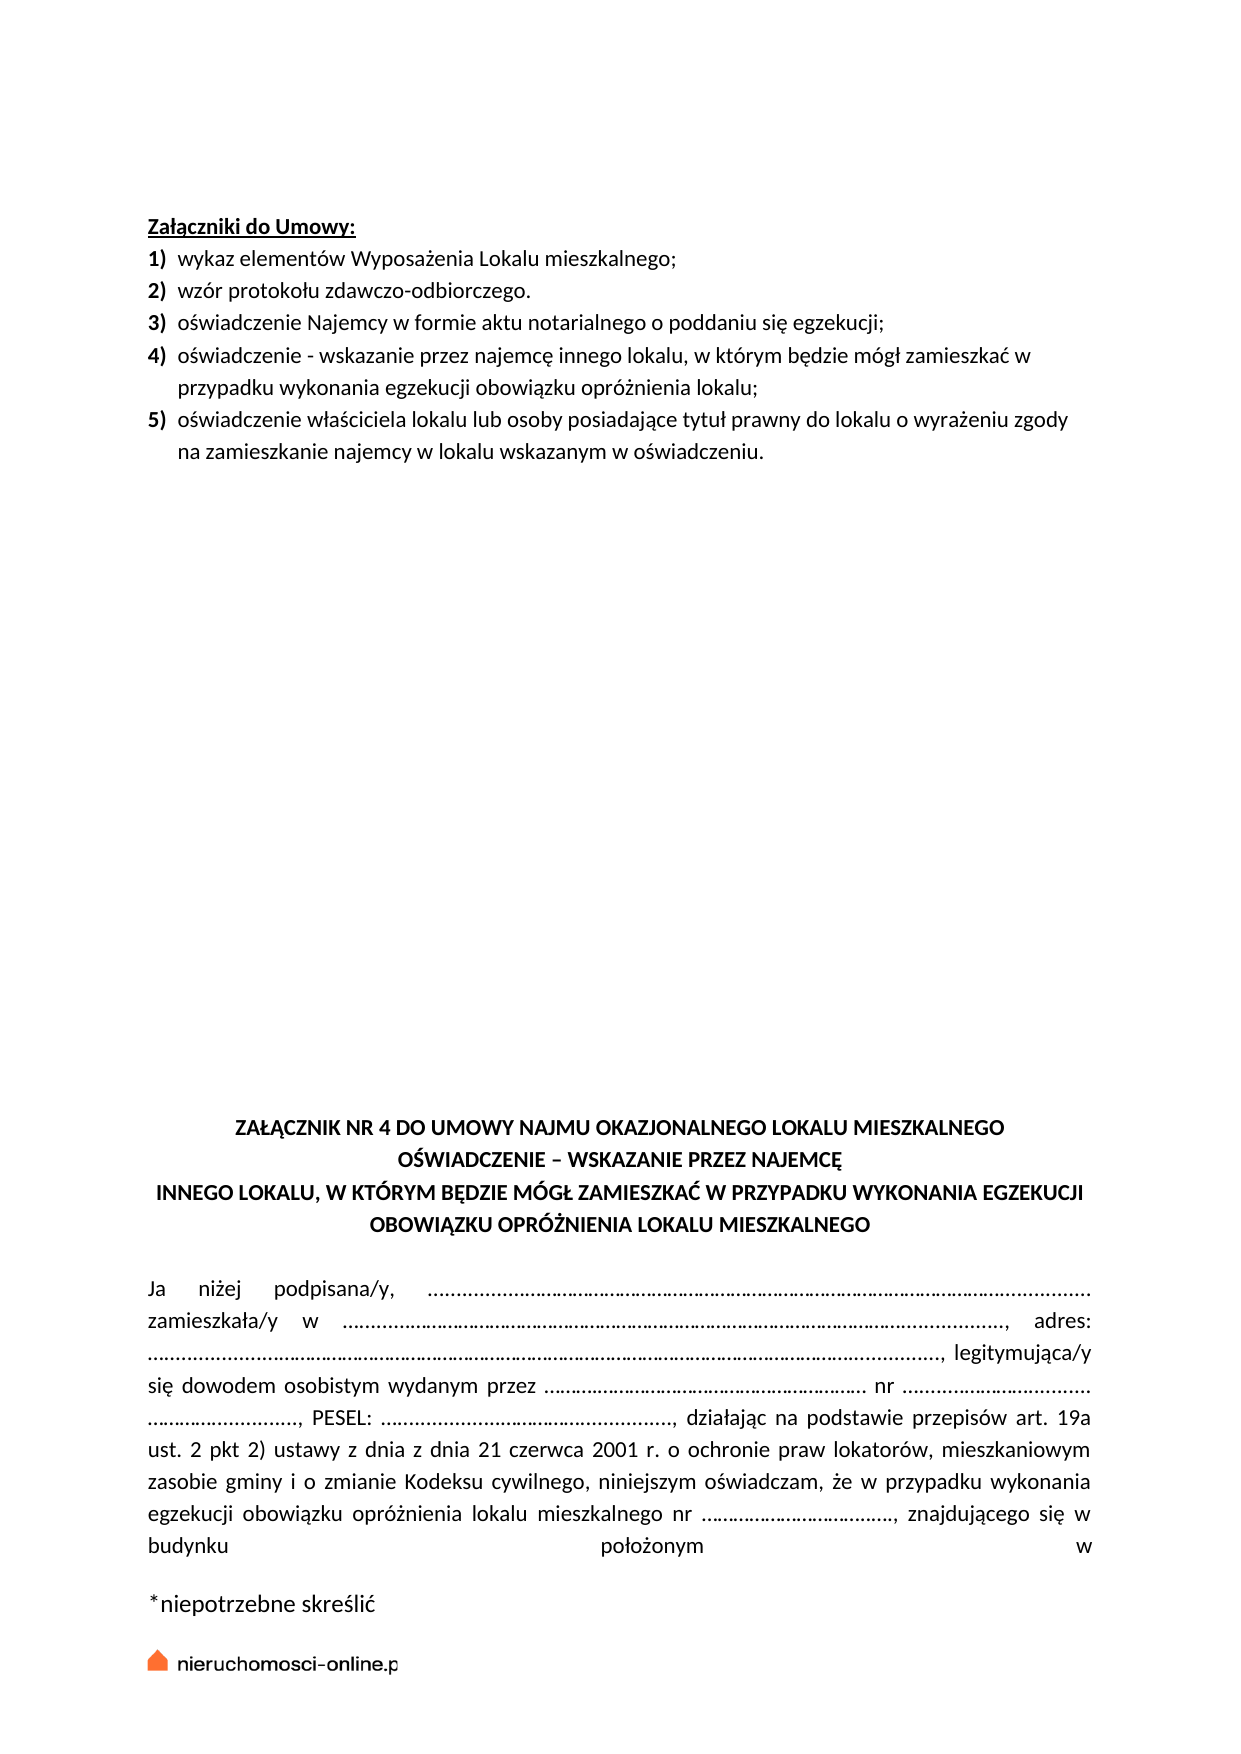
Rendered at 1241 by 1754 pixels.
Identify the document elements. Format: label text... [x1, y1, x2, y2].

text Załączniki do Umowy: [148, 212, 1093, 240]
picture [147, 1643, 398, 1675]
text OŚWIADCZENIE – WSKAZANIE PRZEZ NAJEMCĘ [148, 1145, 1093, 1173]
list wzór protokołu zdawczo-odbiorczego. [148, 276, 1093, 304]
list wykaz elementów Wyposażenia Lokalu mieszkalnego; [148, 244, 1093, 272]
list oświadczenie Najemcy w formie aktu notarialnego o poddaniu się egzekucji; [148, 308, 1093, 337]
text ZAŁĄCZNIK NR 4 DO UMOWY NAJMU OKAZJONALNEGO LOKALU MIESZKALNEGO [148, 1113, 1093, 1141]
list oświadczenie - wskazanie przez najemcę innego lokalu, w którym będzie mógł zamieszkać w przypadku wykonania egzekucji obowiązku opróżnienia lokalu; [148, 341, 1093, 401]
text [148, 1274, 1093, 1560]
list oświadczenie właściciela lokalu lub osoby posiadające tytuł prawny do lokalu o wyrażeniu zgody na zamieszkanie najemcy w lokalu wskazanym w oświadczeniu. [148, 405, 1093, 465]
text INNEGO LOKALU, W KTÓRYM BĘDZIE MÓGŁ ZAMIESZKAĆ W PRZYPADKU WYKONANIA EGZEKUCJI OBOWIĄZKU OPRÓŻNIENIA LOKALU MIESZKALNEGO [148, 1178, 1093, 1238]
